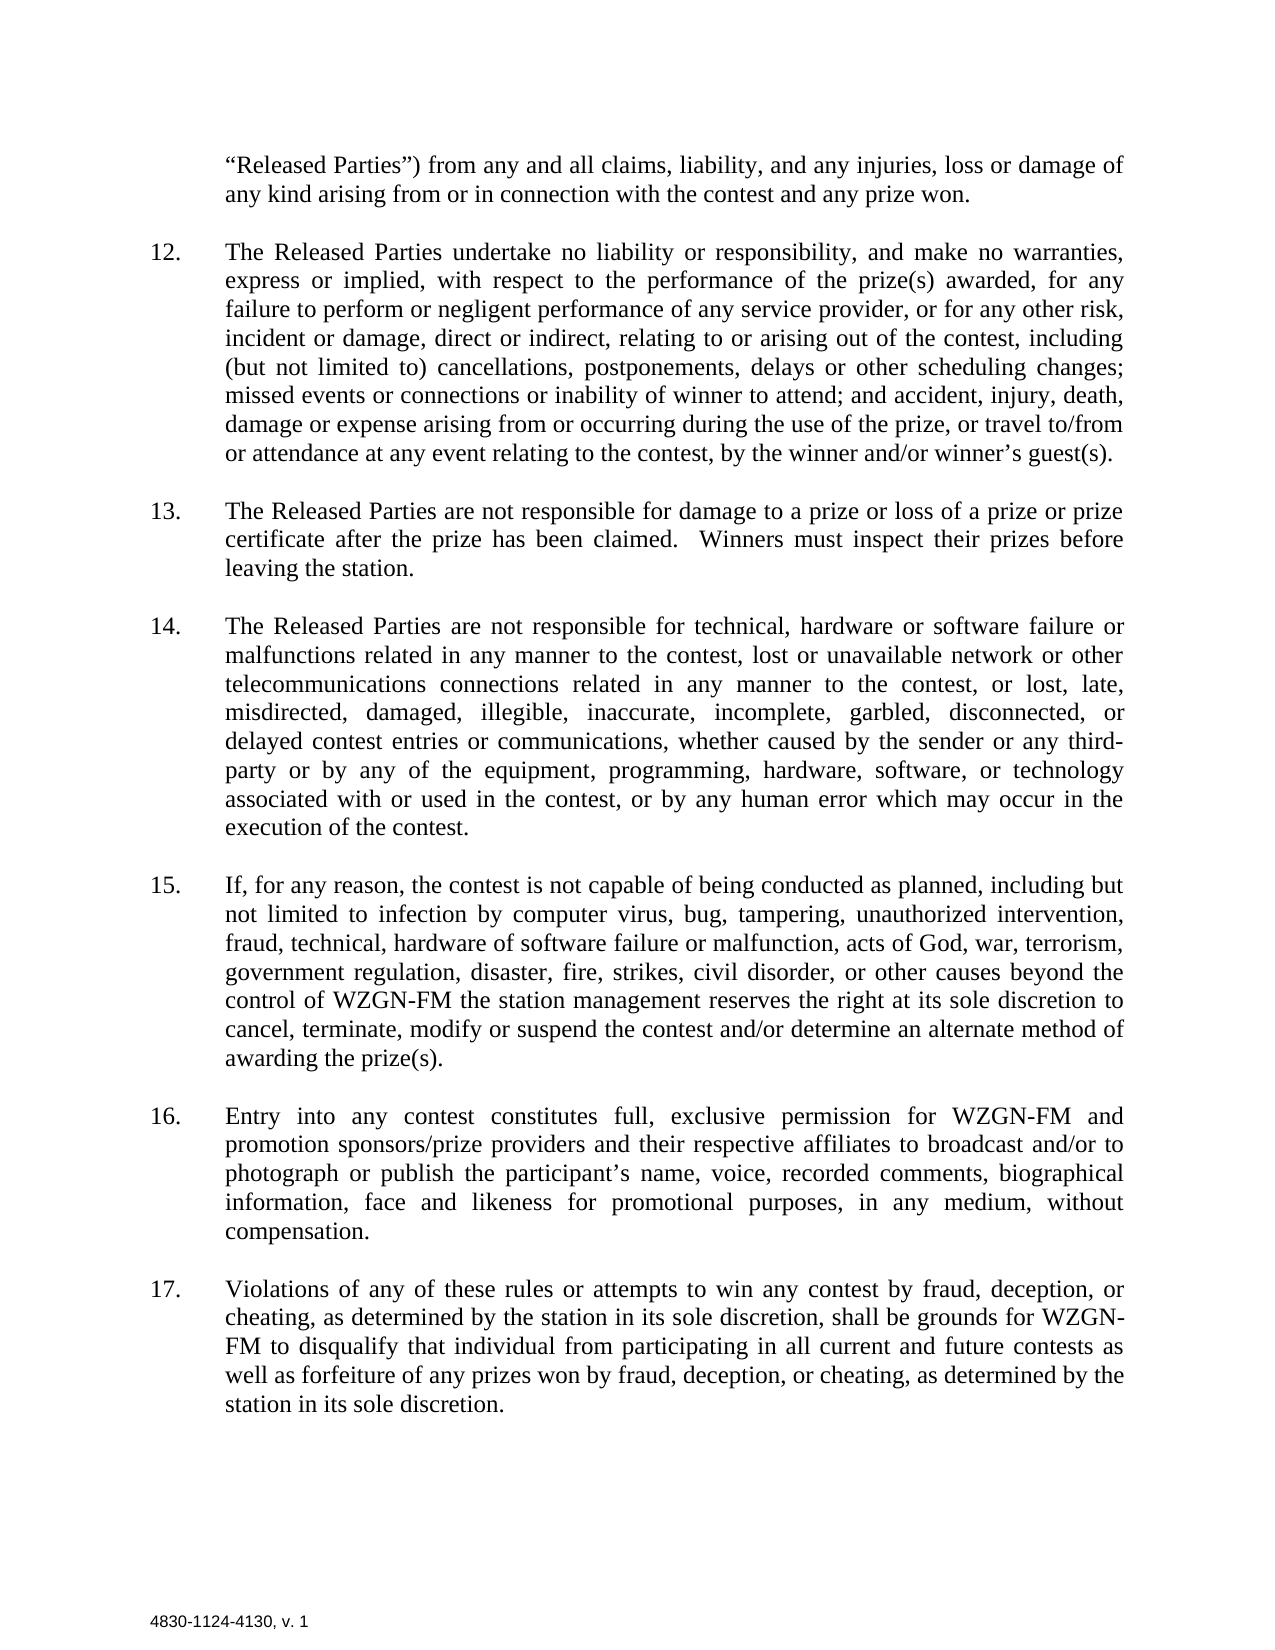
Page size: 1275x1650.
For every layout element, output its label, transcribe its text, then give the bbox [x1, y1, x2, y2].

list Entry into any contest constitutes full, exclusive permission for WZGN-FM and promotion sponsors/prize providers and their respective affiliates to broadcast and/or to photograph or publish the participant’s name, voice, recorded comments, biographical information, face and likeness for promotional purposes, in any medium, without compensation. [150, 1101, 1125, 1244]
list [150, 150, 1125, 207]
list Violations of any of these rules or attempts to win any contest by fraud, deception, or cheating, as determined by the station in its sole discretion, shall be grounds for WZGN-FM to disqualify that individual from participating in all current and future contests as well as forfeiture of any prizes won by fraud, deception, or cheating, as determined by the station in its sole discretion. [150, 1274, 1125, 1417]
list The Released Parties undertake no liability or responsibility, and make no warranties, express or implied, with respect to the performance of the prize(s) awarded, for any failure to perform or negligent performance of any service provider, or for any other risk, incident or damage, direct or indirect, relating to or arising out of the contest, including (but not limited to) cancellations, postponements, delays or other scheduling changes; missed events or connections or inability of winner to attend; and accident, injury, death, damage or expense arising from or occurring during the use of the prize, or travel to/from or attendance at any event relating to the contest, by the winner and/or winner’s guest(s). [150, 237, 1125, 467]
list If, for any reason, the contest is not capable of being conducted as planned, including but not limited to infection by computer virus, bug, tampering, unauthorized intervention, fraud, technical, hardware of software failure or malfunction, acts of God, war, terrorism, government regulation, disaster, fire, strikes, civil disorder, or other causes beyond the control of WZGN-FM the station management reserves the right at its sole discretion to cancel, terminate, modify or suspend the contest and/or determine an alternate method of awarding the prize(s). [150, 870, 1125, 1072]
list The Released Parties are not responsible for technical, hardware or software failure or malfunctions related in any manner to the contest, lost or unavailable network or other telecommunications connections related in any manner to the contest, or lost, late, misdirected, damaged, illegible, inaccurate, incomplete, garbled, disconnected, or delayed contest entries or communications, whether caused by the sender or any third-party or by any of the equipment, programming, hardware, software, or technology associated with or used in the contest, or by any human error which may occur in the execution of the contest. [150, 611, 1125, 841]
list The Released Parties are not responsible for damage to a prize or loss of a prize or prize certificate after the prize has been claimed. Winners must inspect their prizes before leaving the station. [150, 496, 1125, 582]
